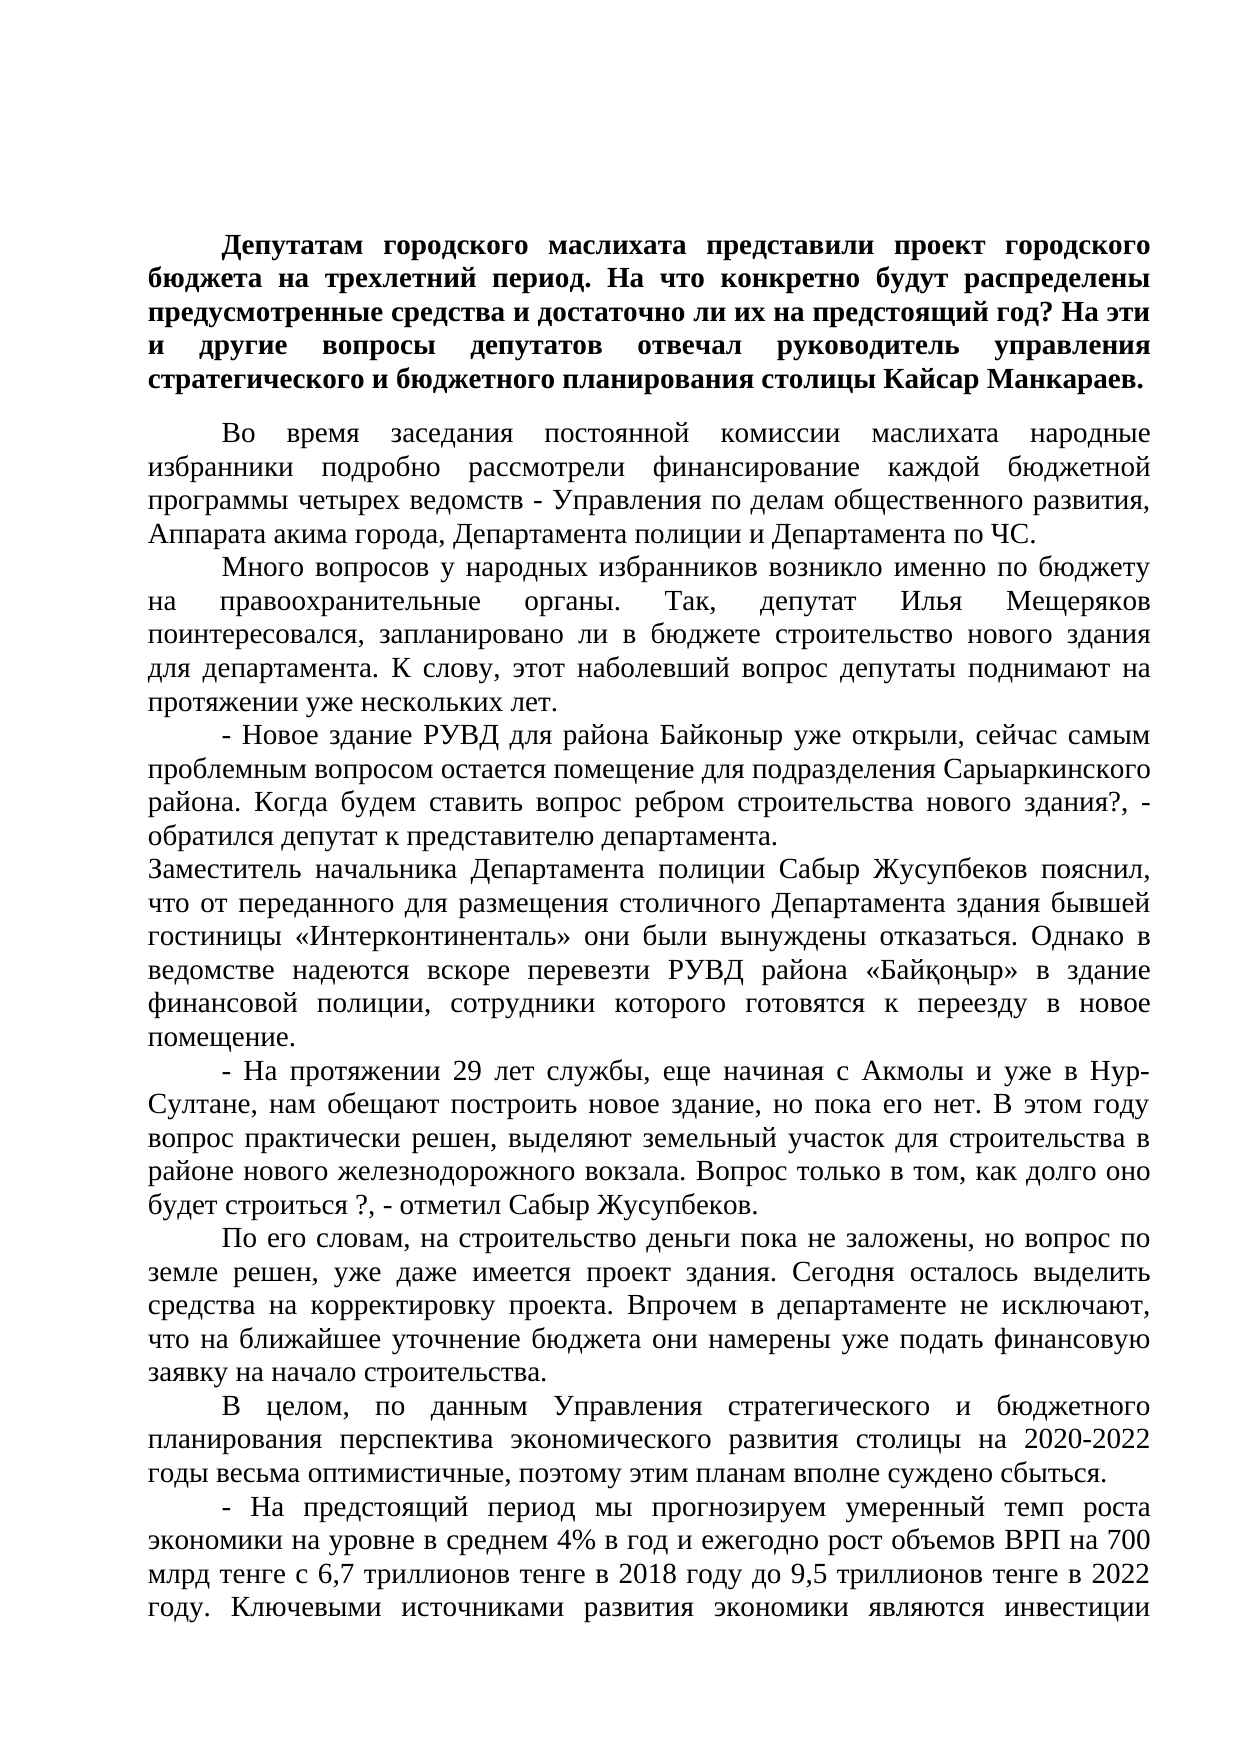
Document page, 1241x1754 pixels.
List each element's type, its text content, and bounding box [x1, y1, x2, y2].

text Заместитель начальника Департамента полиции Сабыр Жусупбеков пояснил, что от переданного для размещения столичного Департамента здания бывшей гостиницы «Интерконтиненталь» они были вынуждены отказаться. Однако в ведомстве надеются вскоре перевезти РУВД района «Байқоңыр» в здание финансовой полиции, сотрудники которого готовятся к переезду в новое помещение. [148, 851, 1152, 1053]
text - На протяжении 29 лет службы, еще начиная с Акмолы и уже в Нур-Султане, нам обещают построить новое здание, но пока его нет. В этом году вопрос практически решен, выделяют земельный участок для строительства в районе нового железнодорожного вокзала. Вопрос только в том, как долго оно будет строиться ?, - отметил Сабыр Жусупбеков. [148, 1053, 1152, 1220]
text - Новое здание РУВД для района Байконыр уже открыли, сейчас самым проблемным вопросом остается помещение для подразделения Сарыаркинского района. Когда будем ставить вопрос ребром строительства нового здания?, - обратился депутат к представителю департамента. [148, 717, 1152, 851]
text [148, 1489, 1152, 1623]
text Много вопросов у народных избранников возникло именно по бюджету на правоохранительные органы. Так, депутат Илья Мещеряков поинтересовался, запланировано ли в бюджете строительство нового здания для департамента. К слову, этот наболевший вопрос депутаты поднимают на протяжении уже нескольких лет. [148, 549, 1152, 717]
text По его словам, на строительство деньги пока не заложены, но вопрос по земле решен, уже даже имеется проект здания. Сегодня осталось выделить средства на корректировку проекта. Впрочем в департаменте не исключают, что на ближайшее уточнение бюджета они намерены уже подать финансовую заявку на начало строительства. [148, 1220, 1152, 1388]
text Депутатам городского маслихата представили проект городского бюджета на трехлетний период. На что конкретно будут распределены предусмотренные средства и достаточно ли их на предстоящий год? На эти и другие вопросы депутатов отвечал руководитель управления стратегического и бюджетного планирования столицы Кайсар Манкараев. [148, 227, 1152, 394]
text Во время заседания постоянной комиссии маслихата народные избранники подробно рассмотрели финансирование каждой бюджетной программы четырех ведомств - Управления по делам общественного развития, Аппарата акима города, Департамента полиции и Департамента по ЧС. [148, 415, 1152, 549]
text В целом, по данным Управления стратегического и бюджетного планирования перспектива экономического развития столицы на 2020-2022 годы весьма оптимистичные, поэтому этим планам вполне суждено сбыться. [148, 1388, 1152, 1489]
